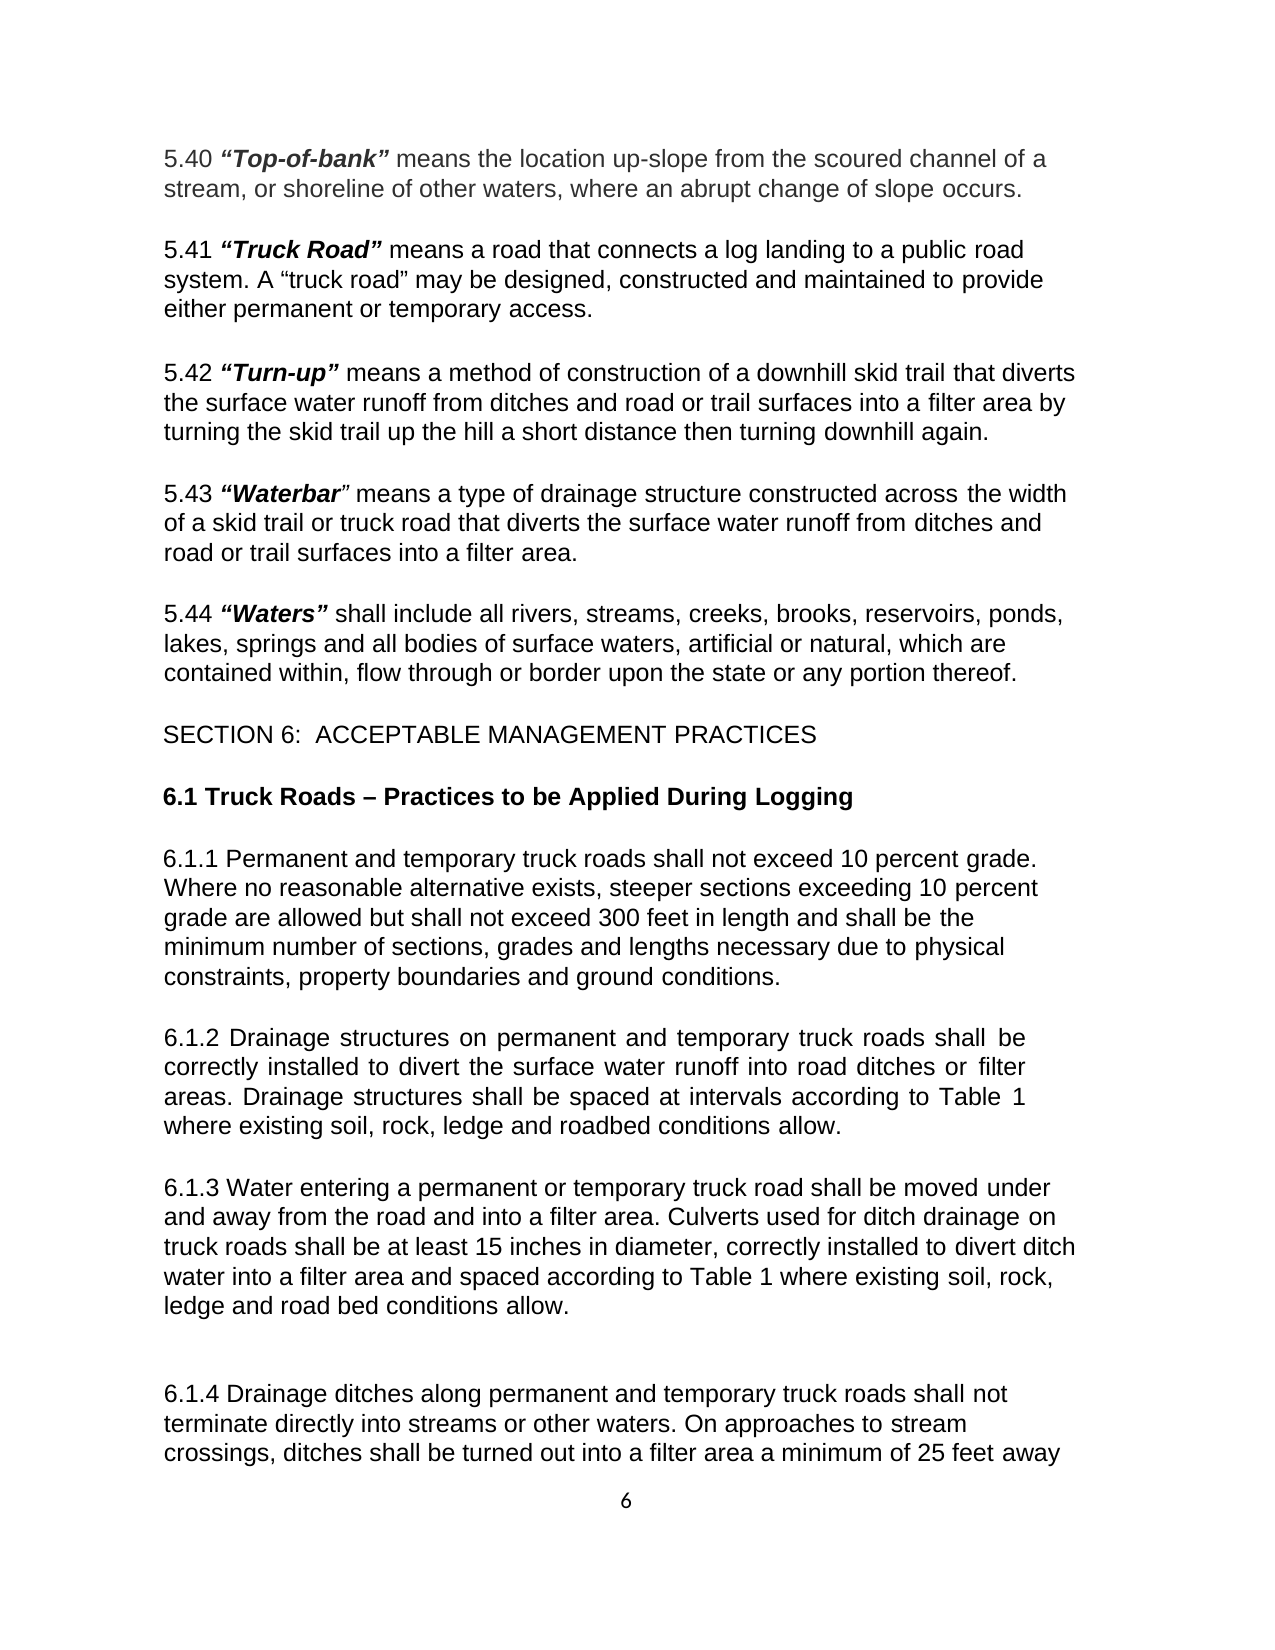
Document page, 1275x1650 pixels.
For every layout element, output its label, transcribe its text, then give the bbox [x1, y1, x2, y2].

list Permanent and temporary truck roads shall not exceed 10 percent grade. Where no reasonable alternative exists, steeper sections exceeding 10 percent grade are allowed but shall not exceed 300 feet in length and shall be the minimum number of sections, grades and lengths necessary due to physical constraints, property boundaries and ground conditions. [163, 844, 1063, 991]
text SECTION 6: ACCEPTABLE MANAGEMENT PRACTICES [163, 720, 1088, 749]
list 6.1.2 Drainage structures on permanent and temporary truck roads shall be correctly installed to divert the surface water runoff into road ditches or filter areas. Drainage structures shall be spaced at intervals according to Table 1 where existing soil, rock, ledge and roadbed conditions allow. [164, 1023, 1026, 1140]
list 5.42 “Turn-up” means a method of construction of a downhill skid trail that diverts the surface water runoff from ditches and road or trail surfaces into a filter area by turning the skid trail up the hill a short distance then turning downhill again. [164, 358, 1081, 446]
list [164, 1379, 1085, 1467]
list 5.43 “Waterbar” means a type of drainage structure constructed across the width of a skid trail or truck road that diverts the surface water runoff from ditches and road or trail surfaces into a filter area. [164, 478, 1084, 566]
list 6.1.3 Water entering a permanent or temporary truck road shall be moved under and away from the road and into a filter area. Culverts used for ditch drainage on truck roads shall be at least 15 inches in diameter, correctly installed to divert ditch water into a filter area and spaced according to Table 1 where existing soil, rock, ledge and road bed conditions allow. [164, 1173, 1081, 1320]
subtitle Truck Roads – Practices to be Applied During Logging [163, 782, 1088, 810]
list 5.44 “Waters” shall include all rivers, streams, creeks, brooks, reservoirs, ponds, lakes, springs and all bodies of surface waters, artificial or natural, which are contained within, flow through or border upon the state or any portion thereof. [164, 599, 1089, 687]
list 5.41 “Truck Road” means a road that connects a log landing to a public road system. A “truck road” may be designed, constructed and maintained to provide either permanent or temporary access. [164, 235, 1073, 323]
list 5.40 “Top-of-bank” means the location up-slope from the scoured channel of a stream, or shoreline of other waters, where an abrupt change of slope occurs. [164, 144, 1070, 203]
